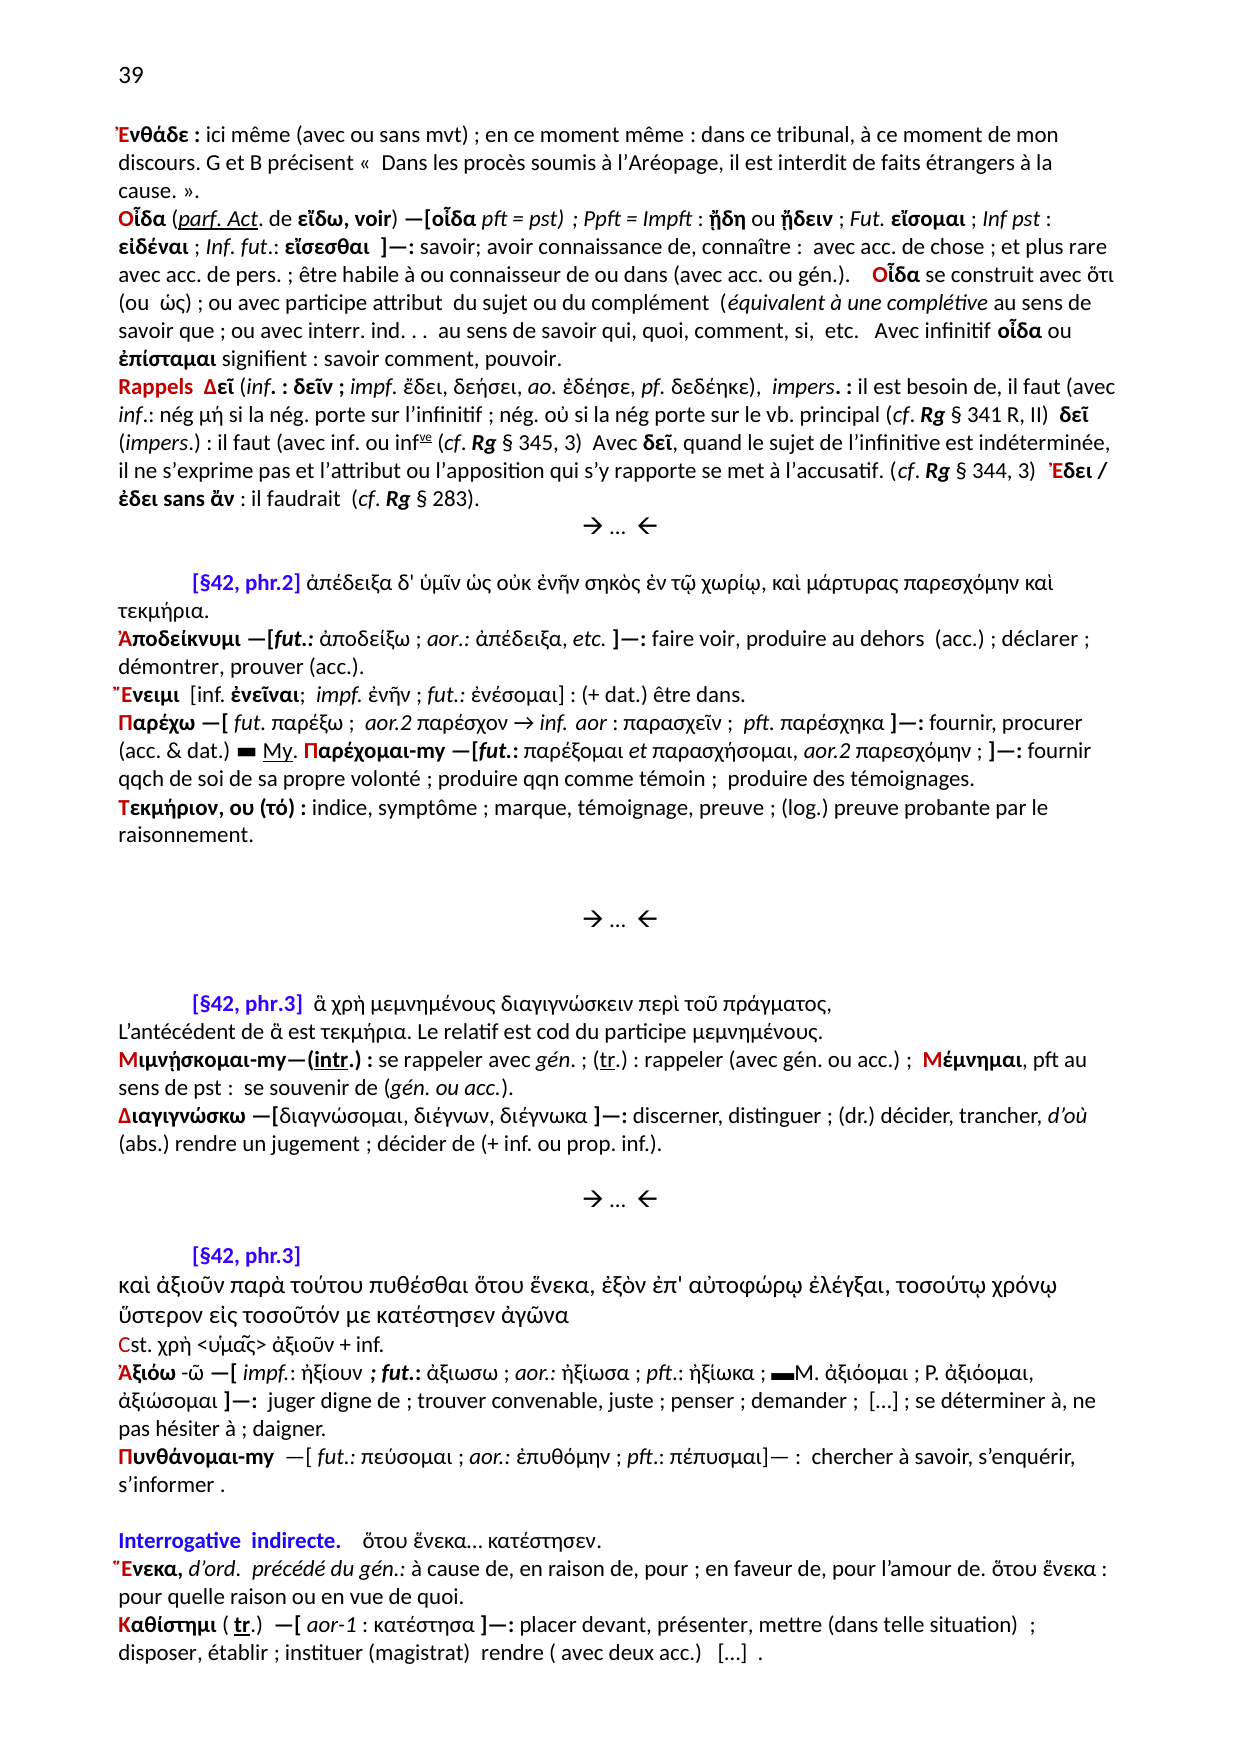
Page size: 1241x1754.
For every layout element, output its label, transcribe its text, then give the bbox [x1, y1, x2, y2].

text Ἀποδείκνυμι —[fut.: ἀποδείξω ; aor.: ἀπέδειξα, etc. ]—: faire voir, produire au dehors (acc.) ; déclarer ; démontrer, prouver (acc.). [118, 624, 1122, 681]
text καὶ ἀξιοῦν παρὰ τούτου πυθέσθαι ὅτου ἕνεκα, ἐξὸν ἐπ' αὐτοφώρῳ ἐλέγξαι, τοσούτῳ χρόνῳ ὕστερον εἰς τοσοῦτόν με κατέστησεν ἀγῶνα [118, 1269, 1122, 1330]
text L’antécédent de ἃ est τεκμήρια. Le relatif est cod du participe μεμνημένους. [118, 1017, 1122, 1045]
text Ἀξιόω -ῶ —[ impf.: ἠξίουν ; fut.: ἀξιωσω ; aor.: ἠξίωσα ; pft.: ἠξίωκα ; ▬M. ἀξιόομαι ; P. ἀξιόομαι, ἀξιώσομαι ]—: juger digne de ; trouver convenable, juste ; penser ; demander ; […] ; se déterminer à, ne pas hésiter à ; daigner. [118, 1358, 1122, 1442]
text Ἐνθάδε : ici même (avec ou sans mvt) ; en ce moment même : dans ce tribunal, à ce moment de mon discours. G et B précisent « Dans les procès soumis à l’Aréopage, il est interdit de faits étrangers à la cause. ». [118, 120, 1122, 204]
text Μιμνῄσκομαι-my—(intr.) : se rappeler avec gén. ; (tr.) : rappeler (avec gén. ou acc.) ; μέμνημαι, pft au sens de pst : se souvenir de (gén. ou acc.). [118, 1045, 1122, 1101]
text Ἔνειμι [inf. ἐνεῖναι; impf. ἐνῆν ; fut.: ἐνέσομαι] : (+ dat.) être dans. [118, 681, 1122, 708]
text Παρέχω —[ fut. παρέξω ; aor.2 παρέσχον → inf. aor : παρασχεῖν ; pft. παρέσχηκα ]—: fournir, procurer (acc. & dat.) ▬ My. παρέχομαι-my —[fut.: παρέξομαι et παρασχήσομαι, aor.2 παρεσχόμην ; ]—: fournir qqch de soi de sa propre volonté ; produire qqn comme témoin ; produire des témoignages. [118, 708, 1122, 793]
text Οἶδα (parf. Act. de εἴδω, voir) —[οἶδα pft = pst) ; Ppft = Impft : ᾔδη ou ᾔδειν ; Fut. εἴσομαι ; Inf pst : εἰδέναι ; Inf. fut.: εἴσεσθαι ]—: savoir; avoir connaissance de, connaître : avec acc. de chose ; et plus rare avec acc. de pers. ; être habile à ou connaisseur de ou dans (avec acc. ou gén.). οἶδα se construit avec ὅτι (ou ὡς) ; ou avec participe attribut du sujet ou du complément (équivalent à une complétive au sens de savoir que ; ou avec interr. ind. . . au sens de savoir qui, quoi, comment, si, etc. Avec infinitif οἶδα ou ἐπίσταμαι signifient : savoir comment, pouvoir. [118, 204, 1122, 372]
text Interrogative indirecte. ὅτου ἕνεκα… κατέστησεν. [118, 1526, 1122, 1554]
text Cst. χρὴ <ὑμᾶς> ἀξιοῦν + inf. [118, 1330, 1122, 1358]
text Τεκμήριον, ου (τό) : indice, symptôme ; marque, témoignage, preuve ; (log.) preuve probante par le raisonnement. [118, 793, 1122, 849]
text Rappels Δεῖ (inf. : δεῖν ; impf. ἔδει, δεήσει, ao. ἐδέησε, pf. δεδέηκε), impers. : il est besoin de, il faut (avec inf.: nég μή si la nég. porte sur l’infinitif ; nég. οὐ si la nég porte sur le vb. principal (cf. Rg § 341 R, II) δεῖ (impers.) : il faut (avec inf. ou infve (cf. Rg § 345, 3) Avec δεῖ, quand le sujet de l’infinitive est indéterminée, il ne s’exprime pas et l’attribut ou l’apposition qui s’y rapporte se met à l’accusatif. (cf. Rg § 344, 3) Ἐδει / ἐδει sans ἄν : il faudrait (cf. Rg § 283). [118, 372, 1122, 512]
text … [118, 512, 1122, 540]
text [§42, phr.3] [118, 1241, 1122, 1269]
text Ἕνεκα, d’ord. précédé du gén.: à cause de, en raison de, pour ; en faveur de, pour l’amour de. ὅτου ἕνεκα : pour quelle raison ou en vue de quoi. [118, 1554, 1122, 1610]
text Καθίστημι ( tr.) —[ aor-1 : κατέστησα ]—: placer devant, présenter, mettre (dans telle situation) ; disposer, établir ; instituer (magistrat) rendre ( avec deux acc.) […] . [118, 1610, 1122, 1666]
text [§42, phr.2] ἀπέδειξα δ' ὑμῖν ὡς οὐκ ἐνῆν σηκὸς ἐν τῷ χωρίῳ, καὶ μάρτυρας παρεσχόμην καὶ τεκμήρια. [118, 568, 1122, 624]
text πυνθάνομαι-my —[ fut.: πεύσομαι ; aor.: ἐπυθόμην ; pft.: πέπυσμαι]— : chercher à savoir, s’enquérir, s’informer . [118, 1442, 1122, 1498]
text … [118, 905, 1122, 933]
text … [118, 1185, 1122, 1213]
text Διαγιγνώσκω —[διαγνώσομαι, διέγνων, διέγνωκα ]—: discerner, distinguer ; (dr.) décider, trancher, d’où (abs.) rendre un jugement ; décider de (+ inf. ou prop. inf.). [118, 1101, 1122, 1157]
text [§42, phr.3] ἃ χρὴ μεμνημένους διαγιγνώσκειν περὶ τοῦ πράγματος, [118, 989, 1122, 1017]
